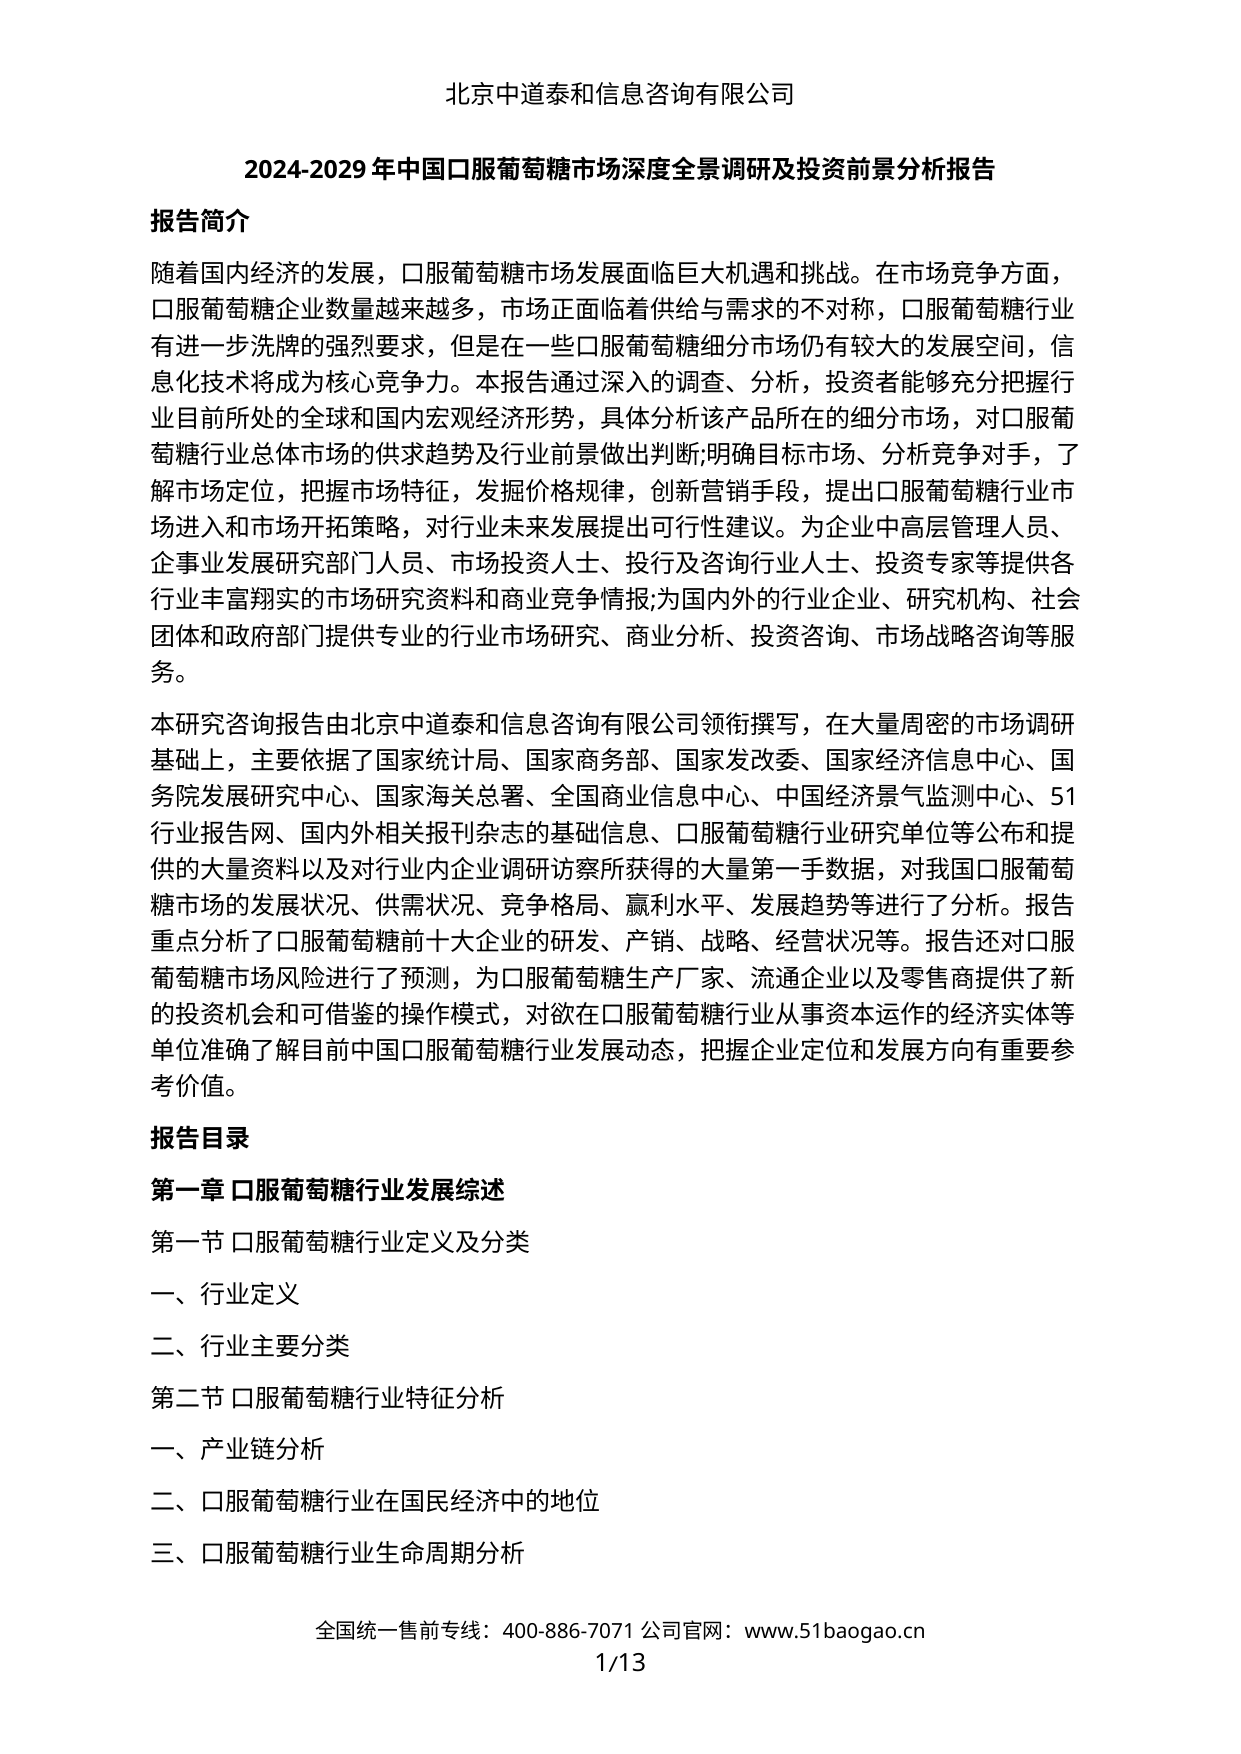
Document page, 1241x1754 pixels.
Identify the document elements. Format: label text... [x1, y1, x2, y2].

text 第一章 口服葡萄糖行业发展综述 [150, 1171, 1090, 1207]
text 本研究咨询报告由北京中道泰和信息咨询有限公司领衔撰写，在大量周密的市场调研基础上，主要依据了国家统计局、国家商务部、国家发改委、国家经济信息中心、国务院发展研究中心、国家海关总署、全国商业信息中心、中国经济景气监测中心、51行业报告网、国内外相关报刊杂志的基础信息、口服葡萄糖行业研究单位等公布和提供的大量资料以及对行业内企业调研访察所获得的大量第一手数据，对我国口服葡萄糖市场的发展状况、供需状况、竞争格局、赢利水平、发展趋势等进行了分析。报告重点分析了口服葡萄糖前十大企业的研发、产销、战略、经营状况等。报告还对口服葡萄糖市场风险进行了预测，为口服葡萄糖生产厂家、流通企业以及零售商提供了新的投资机会和可借鉴的操作模式，对欲在口服葡萄糖行业从事资本运作的经济实体等单位准确了解目前中国口服葡萄糖行业发展动态，把握企业定位和发展方向有重要参考价值。 [150, 704, 1090, 1103]
text 随着国内经济的发展，口服葡萄糖市场发展面临巨大机遇和挑战。在市场竞争方面，口服葡萄糖企业数量越来越多，市场正面临着供给与需求的不对称，口服葡萄糖行业有进一步洗牌的强烈要求，但是在一些口服葡萄糖细分市场仍有较大的发展空间，信息化技术将成为核心竞争力。本报告通过深入的调查、分析，投资者能够充分把握行业目前所处的全球和国内宏观经济形势，具体分析该产品所在的细分市场，对口服葡萄糖行业总体市场的供求趋势及行业前景做出判断;明确目标市场、分析竞争对手，了解市场定位，把握市场特征，发掘价格规律，创新营销手段，提出口服葡萄糖行业市场进入和市场开拓策略，对行业未来发展提出可行性建议。为企业中高层管理人员、企事业发展研究部门人员、市场投资人士、投行及咨询行业人士、投资专家等提供各行业丰富翔实的市场研究资料和商业竞争情报;为国内外的行业企业、研究机构、社会团体和政府部门提供专业的行业市场研究、商业分析、投资咨询、市场战略咨询等服务。 [150, 254, 1090, 689]
text 2024-2029年中国口服葡萄糖市场深度全景调研及投资前景分析报告 [150, 150, 1090, 186]
text 三、口服葡萄糖行业生命周期分析 [150, 1534, 1090, 1570]
text 二、行业主要分类 [150, 1326, 1090, 1362]
text 报告简介 [150, 202, 1090, 238]
text 第二节 口服葡萄糖行业特征分析 [150, 1378, 1090, 1414]
text 二、口服葡萄糖行业在国民经济中的地位 [150, 1482, 1090, 1518]
text 第一节 口服葡萄糖行业定义及分类 [150, 1222, 1090, 1259]
text 一、行业定义 [150, 1274, 1090, 1311]
text 报告目录 [150, 1119, 1090, 1155]
text 一、产业链分析 [150, 1430, 1090, 1466]
